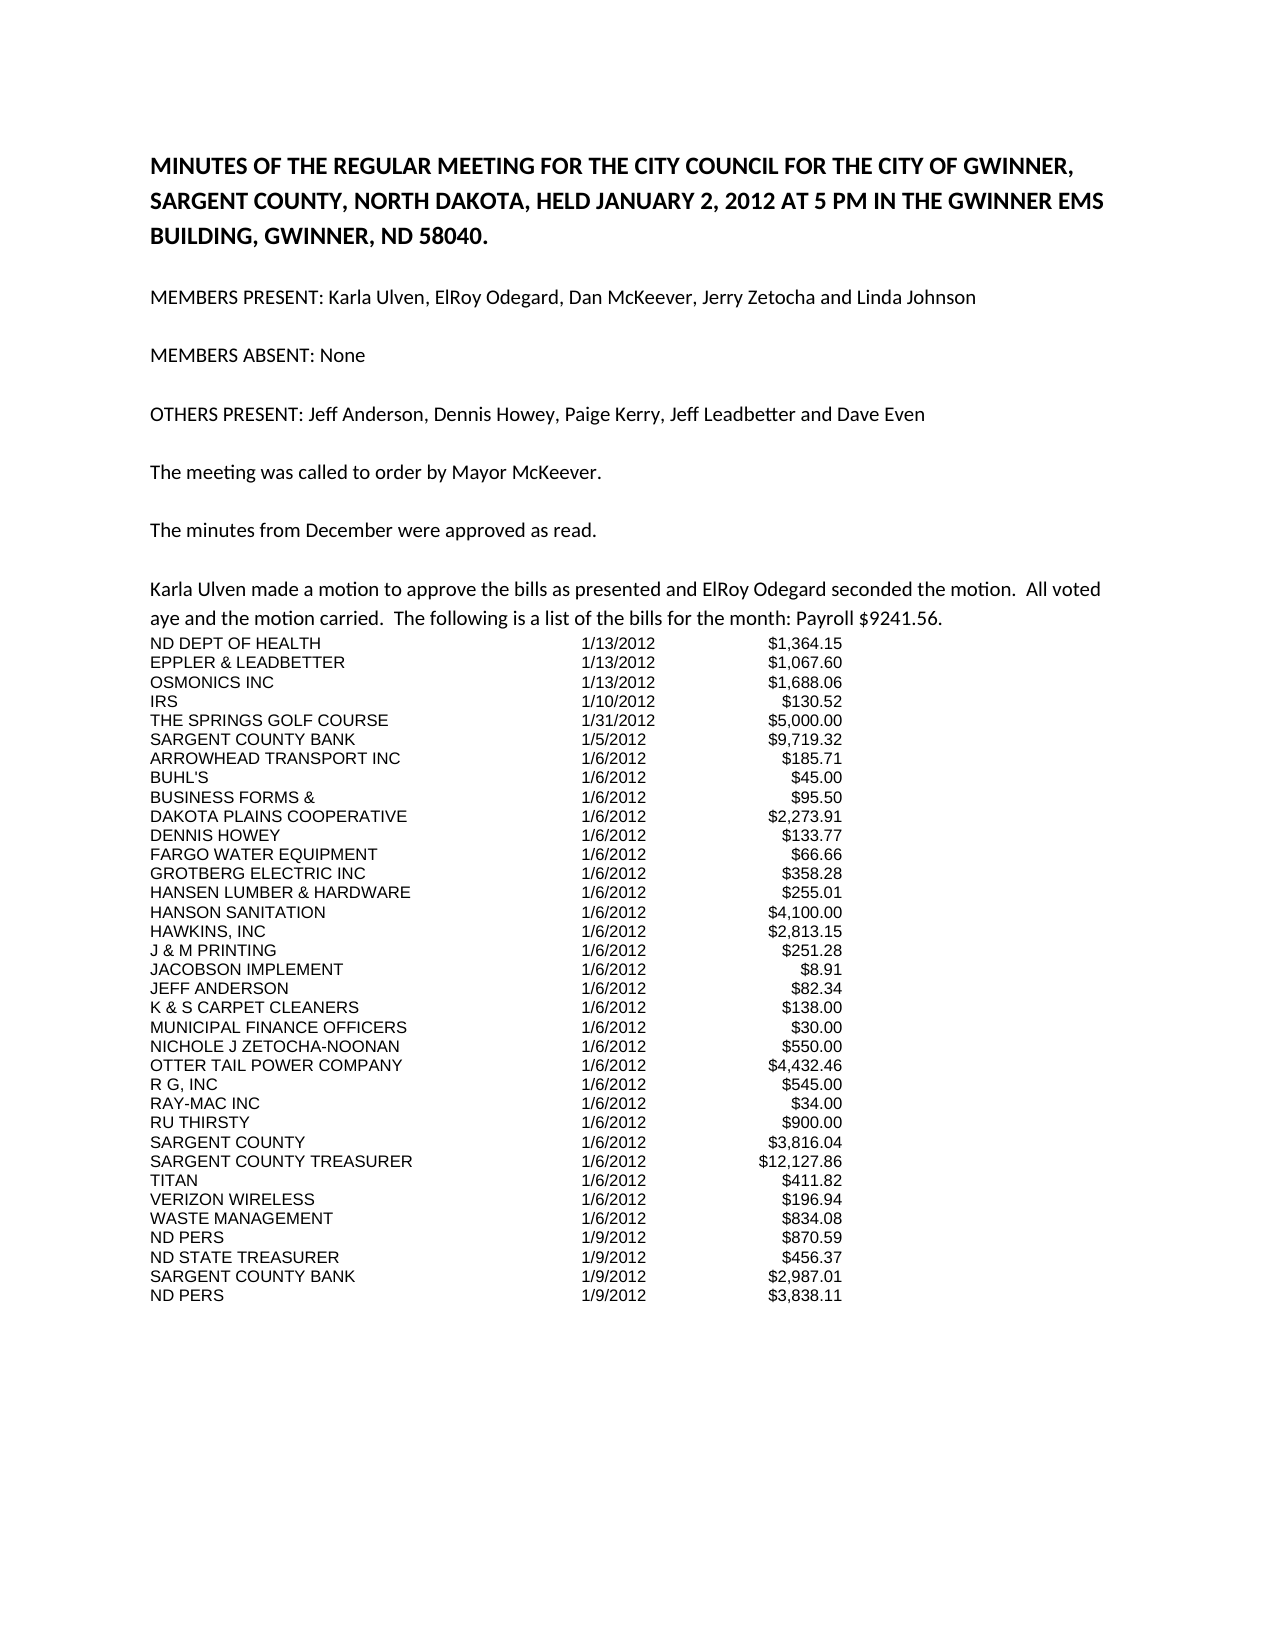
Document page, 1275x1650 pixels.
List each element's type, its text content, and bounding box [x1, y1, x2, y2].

text JACOBSON IMPLEMENT 1/6/2012 $8.91 [150, 960, 1125, 979]
text EPPLER & LEADBETTER 1/13/2012 $1,067.60 [150, 653, 1125, 672]
text FARGO WATER EQUIPMENT 1/6/2012 $66.66 [150, 845, 1125, 864]
text The minutes from December were approved as read. [150, 517, 1125, 543]
text ND PERS 1/9/2012 $3,838.11 [150, 1286, 1125, 1305]
text SARGENT COUNTY BANK 1/9/2012 $2,987.01 [150, 1267, 1125, 1286]
text OTHERS PRESENT: Jeff Anderson, Dennis Howey, Paige Kerry, Jeff Leadbetter and Dave Even [150, 401, 1125, 426]
text J & M PRINTING 1/6/2012 $251.28 [150, 941, 1125, 960]
text MEMBERS PRESENT: Karla Ulven, ElRoy Odegard, Dan McKeever, Jerry Zetocha and Linda Johnson [150, 284, 1125, 309]
text Karla Ulven made a motion to approve the bills as presented and ElRoy Odegard seconded the motion. All voted aye and the motion carried. The following is a list of the bills for the month: Payroll $9241.56. [150, 547, 1125, 630]
text ND DEPT OF HEALTH 1/13/2012 $1,364.15 [150, 634, 1125, 653]
text NICHOLE J ZETOCHA-NOONAN 1/6/2012 $550.00 [150, 1037, 1125, 1056]
text OSMONICS INC 1/13/2012 $1,688.06 [150, 672, 1125, 692]
text JEFF ANDERSON 1/6/2012 $82.34 [150, 979, 1125, 998]
text SARGENT COUNTY TREASURER 1/6/2012 $12,127.86 [150, 1152, 1125, 1171]
text MUNICIPAL FINANCE OFFICERS 1/6/2012 $30.00 [150, 1017, 1125, 1037]
text ND STATE TREASURER 1/9/2012 $456.37 [150, 1247, 1125, 1267]
text HANSON SANITATION 1/6/2012 $4,100.00 [150, 902, 1125, 922]
text SARGENT COUNTY 1/6/2012 $3,816.04 [150, 1132, 1125, 1152]
text WASTE MANAGEMENT 1/6/2012 $834.08 [150, 1209, 1125, 1228]
text RAY-MAC INC 1/6/2012 $34.00 [150, 1094, 1125, 1113]
text ARROWHEAD TRANSPORT INC 1/6/2012 $185.71 [150, 749, 1125, 768]
text K & S CARPET CLEANERS 1/6/2012 $138.00 [150, 998, 1125, 1017]
text BUSINESS FORMS & 1/6/2012 $95.50 [150, 787, 1125, 807]
text MEMBERS ABSENT: None [150, 342, 1125, 368]
text TITAN 1/6/2012 $411.82 [150, 1171, 1125, 1190]
text BUHL'S 1/6/2012 $45.00 [150, 768, 1125, 787]
text GROTBERG ELECTRIC INC 1/6/2012 $358.28 [150, 864, 1125, 883]
text VERIZON WIRELESS 1/6/2012 $196.94 [150, 1190, 1125, 1209]
text HAWKINS, INC 1/6/2012 $2,813.15 [150, 922, 1125, 941]
text OTTER TAIL POWER COMPANY 1/6/2012 $4,432.46 [150, 1056, 1125, 1075]
text HANSEN LUMBER & HARDWARE 1/6/2012 $255.01 [150, 883, 1125, 902]
text SARGENT COUNTY BANK 1/5/2012 $9,719.32 [150, 730, 1125, 749]
text ND PERS 1/9/2012 $870.59 [150, 1228, 1125, 1247]
text The meeting was called to order by Mayor McKeever. [150, 459, 1125, 484]
text MINUTES OF THE REGULAR MEETING FOR THE CITY COUNCIL FOR THE CITY OF GWINNER, SARGENT COUNTY, NORTH DAKOTA, HELD JANUARY 2, 2012 AT 5 PM IN THE GWINNER EMS BUILDING, GWINNER, ND 58040. [150, 150, 1125, 251]
text DENNIS HOWEY 1/6/2012 $133.77 [150, 826, 1125, 845]
text DAKOTA PLAINS COOPERATIVE 1/6/2012 $2,273.91 [150, 807, 1125, 826]
text R G, INC 1/6/2012 $545.00 [150, 1075, 1125, 1094]
text THE SPRINGS GOLF COURSE 1/31/2012 $5,000.00 [150, 711, 1125, 730]
text IRS 1/10/2012 $130.52 [150, 692, 1125, 711]
text RU THIRSTY 1/6/2012 $900.00 [150, 1113, 1125, 1132]
